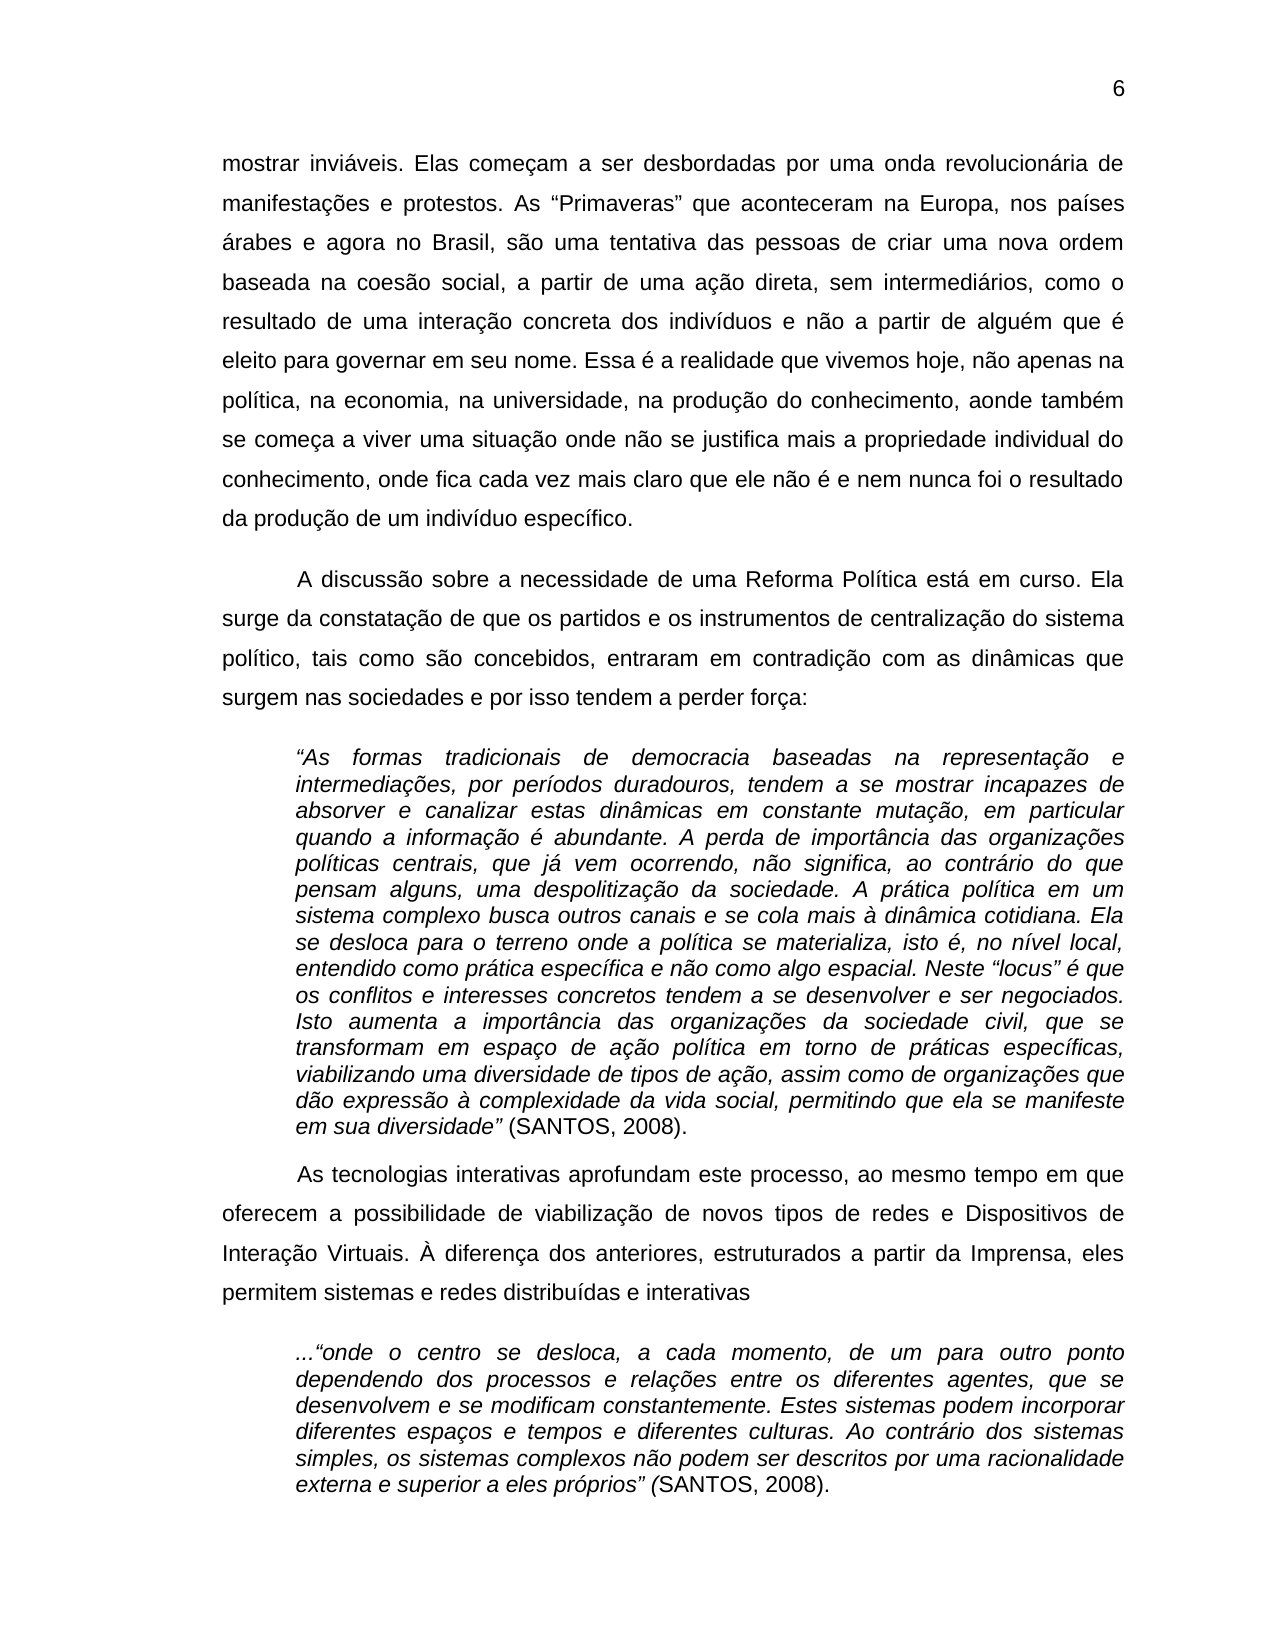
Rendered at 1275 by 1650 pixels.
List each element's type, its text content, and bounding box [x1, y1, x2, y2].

text As tecnologias interativas aprofundam este processo, ao mesmo tempo em que oferecem a possibilidade de viabilização de novos tipos de redes e Dispositivos de Interação Virtuais. À diferença dos anteriores, estruturados a partir da Imprensa, eles permitem sistemas e redes distribuídas e interativas [222, 1161, 1125, 1305]
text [222, 150, 1125, 532]
text ...“onde o centro se desloca, a cada momento, de um para outro ponto dependendo dos processos e relações entre os diferentes agentes, que se desenvolvem e se modificam constantemente. Estes sistemas podem incorporar diferentes espaços e tempos e diferentes culturas. Ao contrário dos sistemas simples, os sistemas complexos não podem ser descritos por uma racionalidade externa e superior a eles próprios” (SANTOS, 2008). [295, 1339, 1125, 1497]
text A discussão sobre a necessidade de uma Reforma Política está em curso. Ela surge da constatação de que os partidos e os instrumentos de centralização do sistema político, tais como são concebidos, entraram em contradição com as dinâmicas que surgem nas sociedades e por isso tendem a perder força: [222, 566, 1125, 710]
text “As formas tradicionais de democracia baseadas na representação e intermediações, por períodos duradouros, tendem a se mostrar incapazes de absorver e canalizar estas dinâmicas em constante mutação, em particular quando a informação é abundante. A perda de importância das organizações políticas centrais, que já vem ocorrendo, não significa, ao contrário do que pensam alguns, uma despolitização da sociedade. A prática política em um sistema complexo busca outros canais e se cola mais à dinâmica cotidiana. Ela se desloca para o terreno onde a política se materializa, isto é, no nível local, entendido como prática específica e não como algo espacial. Neste “locus” é que os conflitos e interesses concretos tendem a se desenvolver e ser negociados. Isto aumenta a importância das organizações da sociedade civil, que se transformam em espaço de ação política em torno de práticas específicas, viabilizando uma diversidade de tipos de ação, assim como de organizações que dão expressão à complexidade da vida social, permitindo que ela se manifeste em sua diversidade” (SANTOS, 2008). [295, 744, 1125, 1140]
